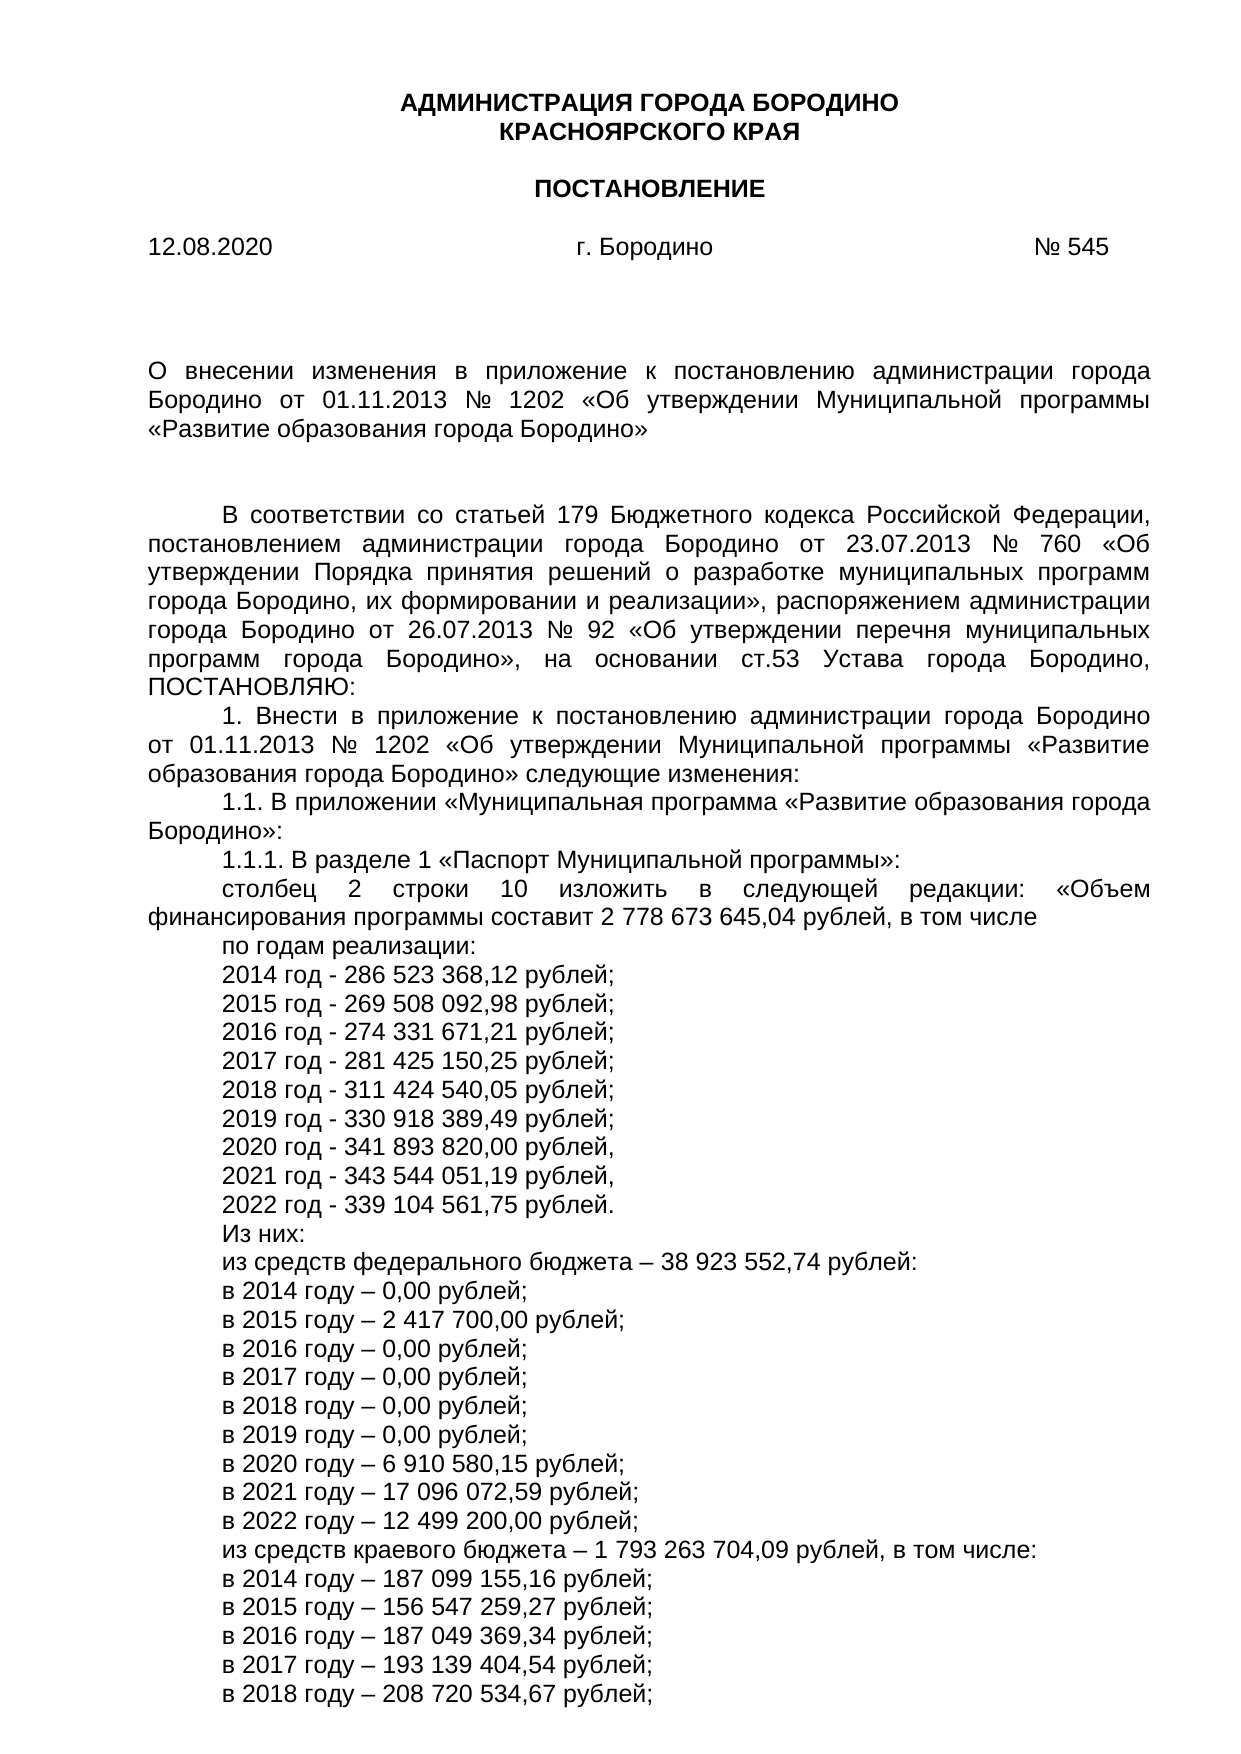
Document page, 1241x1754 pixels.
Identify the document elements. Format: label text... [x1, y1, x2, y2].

text в 2017 году – 0,00 рублей; [148, 1362, 1152, 1391]
text в 2018 году – 0,00 рублей; [148, 1391, 1152, 1420]
text ПОСТАНОВЛЕНИЕ [148, 174, 1152, 203]
text в 2016 году – 0,00 рублей; [148, 1334, 1152, 1362]
text 1.1.1. В разделе 1 «Паспорт Муниципальной программы»: [148, 845, 1152, 874]
text из средств краевого бюджета – 1 793 263 704,09 рублей, в том числе: [148, 1535, 1152, 1564]
text В соответствии со статьей 179 Бюджетного кодекса Российской Федерации, постановлением администрации города Бородино от 23.07.2013 № 760 «Об утверждении Порядка принятия решений о разработке муниципальных программ города Бородино, их формировании и реализации», распоряжением администрации города Бородино от 26.07.2013 № 92 «Об утверждении перечня муниципальных программ города Бородино», на основании ст.53 Устава города Бородино, ПОСТАНОВЛЯЮ: [148, 500, 1152, 701]
text в 2015 году – 2 417 700,00 рублей; [148, 1305, 1152, 1334]
text 12.08.2020 г. Бородино № 545 [148, 232, 1152, 260]
text 2019 год - 330 918 389,49 рублей; [148, 1104, 1152, 1132]
text 2017 год - 281 425 150,25 рублей; [148, 1046, 1152, 1075]
text АДМИНИСТРАЦИЯ ГОРОДА БОРОДИНО [148, 88, 1152, 117]
text 2020 год - 341 893 820,00 рублей, [148, 1132, 1152, 1161]
text в 2020 году – 6 910 580,15 рублей; [148, 1449, 1152, 1477]
text в 2017 году – 193 139 404,54 рублей; [148, 1650, 1152, 1679]
text в 2022 году – 12 499 200,00 рублей; [148, 1506, 1152, 1535]
text в 2014 году – 0,00 рублей; [148, 1276, 1152, 1305]
text в 2018 году – 208 720 534,67 рублей; [148, 1679, 1152, 1707]
text в 2016 году – 187 049 369,34 рублей; [148, 1621, 1152, 1650]
text по годам реализации: [148, 931, 1152, 960]
text из средств федерального бюджета – 38 923 552,74 рублей: [148, 1247, 1152, 1276]
text в 2014 году – 187 099 155,16 рублей; [148, 1564, 1152, 1592]
text 2016 год - 274 331 671,21 рублей; [148, 1017, 1152, 1046]
text 2015 год - 269 508 092,98 рублей; [148, 989, 1152, 1017]
text в 2021 году – 17 096 072,59 рублей; [148, 1477, 1152, 1506]
text 2022 год - 339 104 561,75 рублей. [148, 1190, 1152, 1219]
text 1.1. В приложении «Муниципальная программа «Развитие образования города Бородино»: [148, 787, 1152, 845]
text 2014 год - 286 523 368,12 рублей; [148, 960, 1152, 989]
text в 2015 году – 156 547 259,27 рублей; [148, 1592, 1152, 1621]
text КРАСНОЯРСКОГО КРАЯ [148, 117, 1152, 145]
text Из них: [148, 1219, 1152, 1247]
text 2021 год - 343 544 051,19 рублей, [148, 1161, 1152, 1190]
text столбец 2 строки 10 изложить в следующей редакции: «Объем финансирования программы составит 2 778 673 645,04 рублей, в том числе [148, 874, 1152, 931]
text в 2019 году – 0,00 рублей; [148, 1420, 1152, 1449]
text 1. Внести в приложение к постановлению администрации города Бородино от 01.11.2013 № 1202 «Об утверждении Муниципальной программы «Развитие образования города Бородино» следующие изменения: [148, 701, 1152, 787]
text 2018 год - 311 424 540,05 рублей; [148, 1075, 1152, 1104]
text О внесении изменения в приложение к постановлению администрации города Бородино от 01.11.2013 № 1202 «Об утверждении Муниципальной программы «Развитие образования города Бородино» [148, 356, 1152, 442]
